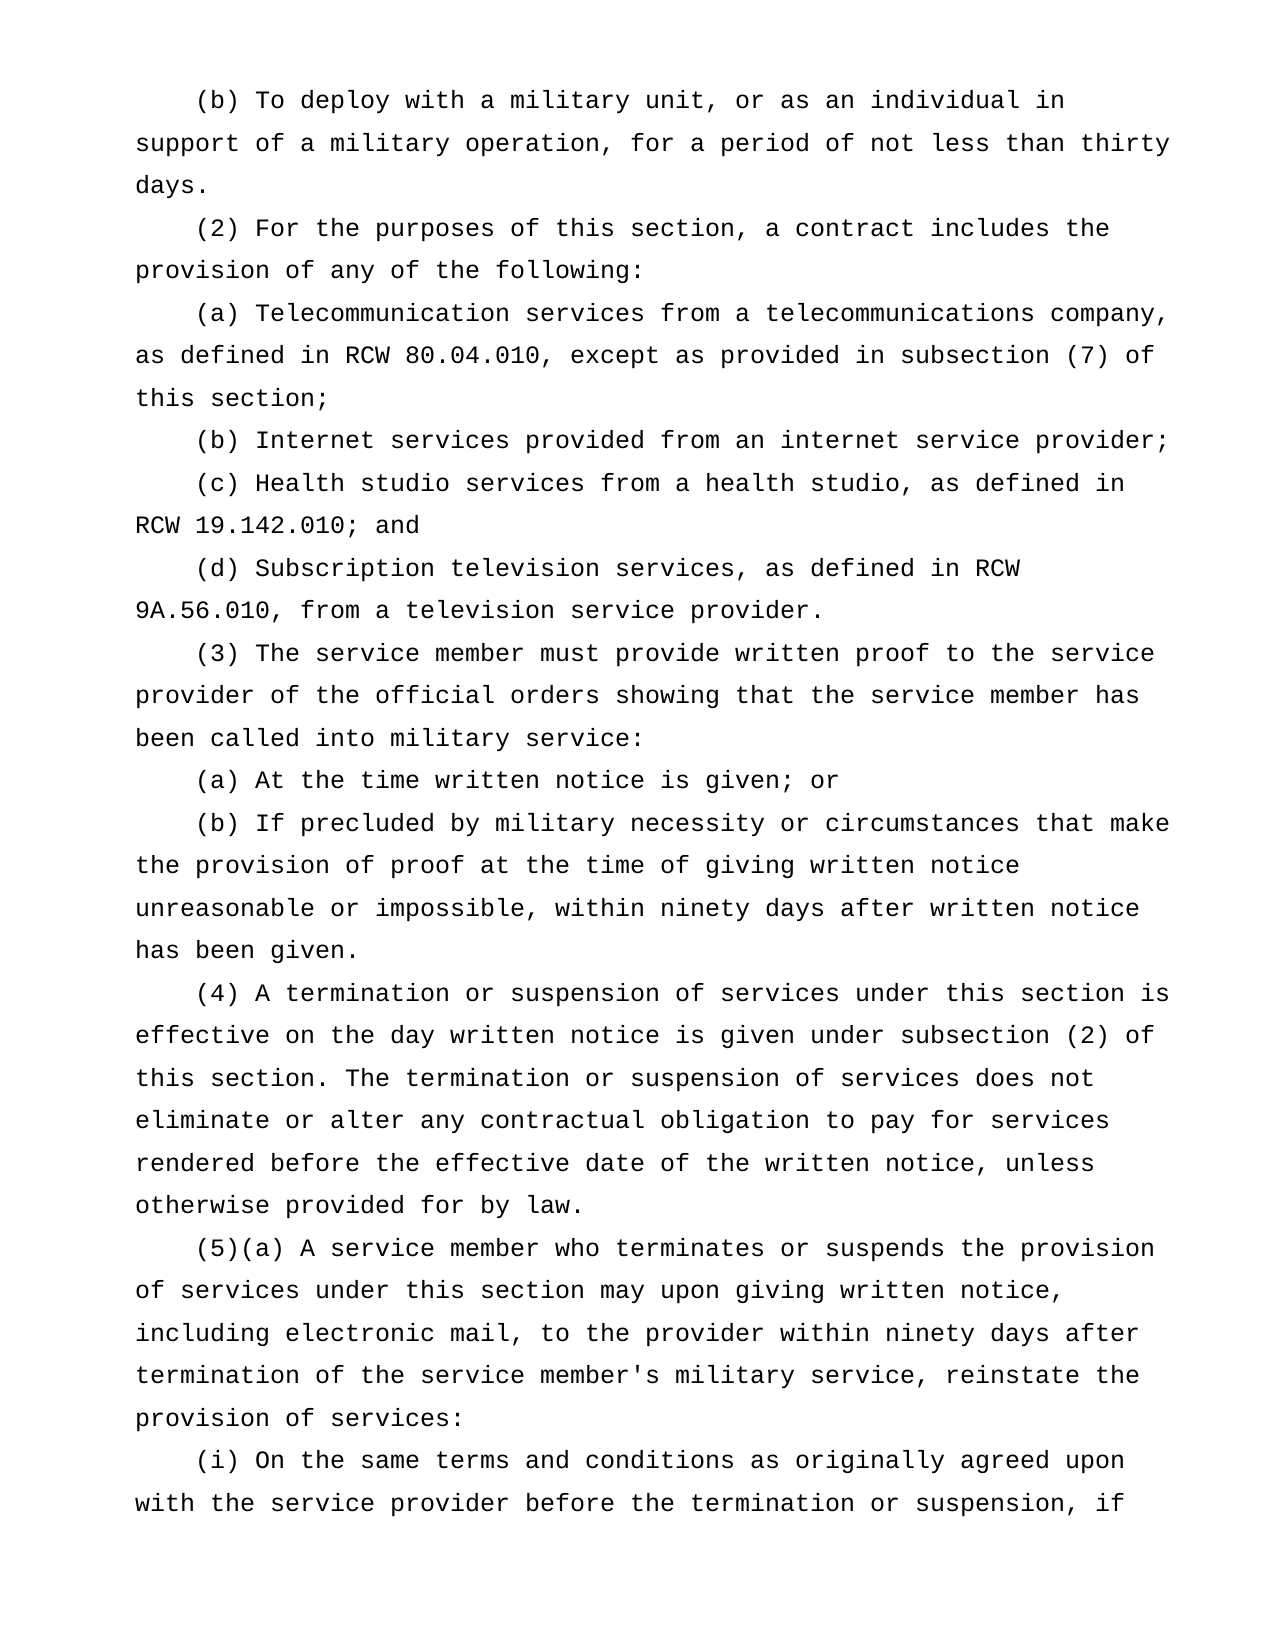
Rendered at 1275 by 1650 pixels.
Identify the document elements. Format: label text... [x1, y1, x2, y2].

text (a) Telecommunication services from a telecommunications company, as defined in RCW 80.04.010, except as provided in subsection (7) of this section; [135, 287, 1170, 415]
text (2) For the purposes of this section, a contract includes the provision of any of the following: [135, 202, 1170, 287]
text (b) To deploy with a military unit, or as an individual in support of a military operation, for a period of not less than thirty days. [135, 75, 1170, 202]
text (b) Internet services provided from an internet service provider; [135, 415, 1170, 457]
text (4) A termination or suspension of services under this section is effective on the day written notice is given under subsection (2) of this section. The termination or suspension of services does not eliminate or alter any contractual obligation to pay for services rendered before the effective date of the written notice, unless otherwise provided for by law. [135, 967, 1170, 1222]
text (5)(a) A service member who terminates or suspends the provision of services under this section may upon giving written notice, including electronic mail, to the provider within ninety days after termination of the service member's military service, reinstate the provision of services: [135, 1222, 1170, 1435]
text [135, 1435, 1170, 1520]
text (a) At the time written notice is given; or [135, 755, 1170, 797]
text (b) If precluded by military necessity or circumstances that make the provision of proof at the time of giving written notice unreasonable or impossible, within ninety days after written notice has been given. [135, 797, 1170, 967]
text (3) The service member must provide written proof to the service provider of the official orders showing that the service member has been called into military service: [135, 627, 1170, 755]
text (c) Health studio services from a health studio, as defined in RCW 19.142.010; and [135, 457, 1170, 542]
text (d) Subscription television services, as defined in RCW 9A.56.010, from a television service provider. [135, 542, 1170, 627]
